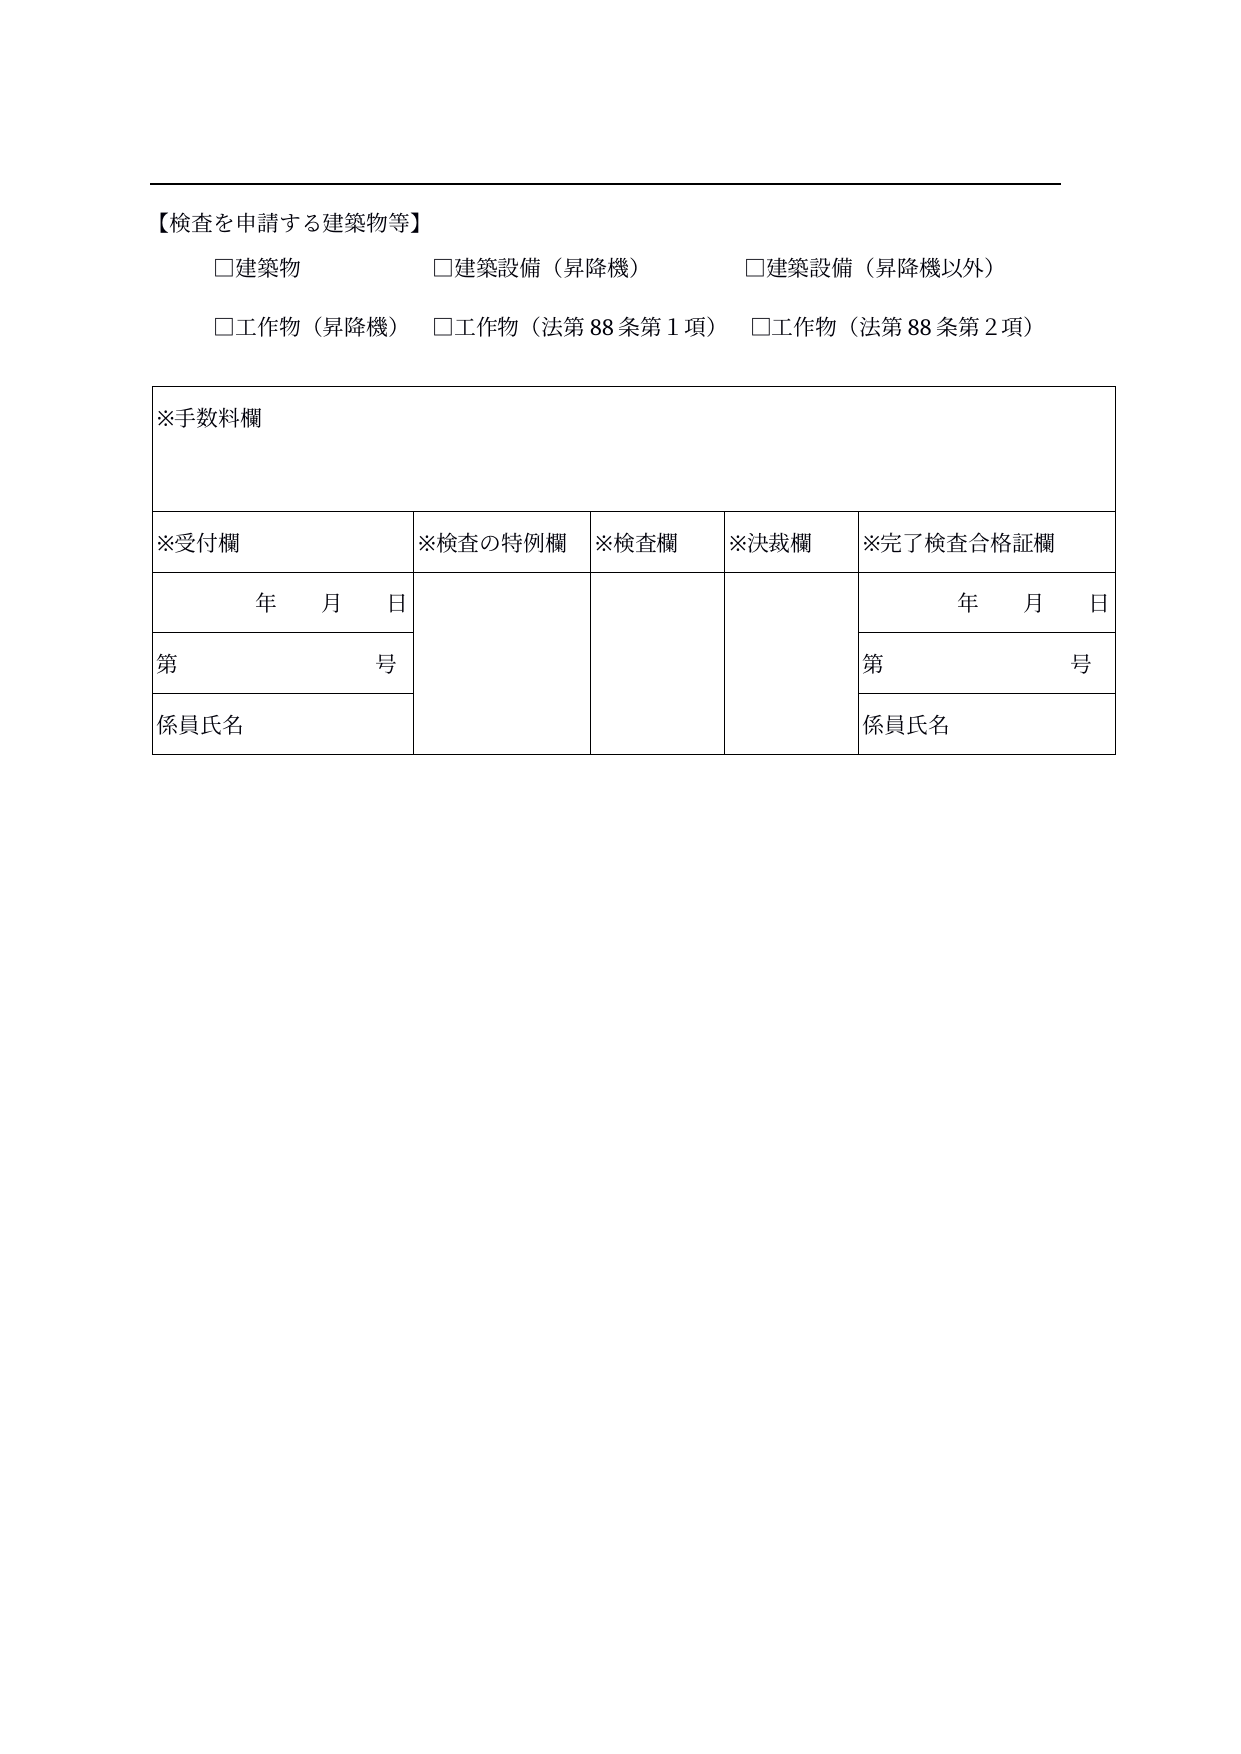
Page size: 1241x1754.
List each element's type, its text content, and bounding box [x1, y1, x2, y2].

table_cell 年 月 日 [859, 573, 1115, 632]
table_header ※手数料欄 [153, 387, 1115, 511]
table_cell 係員氏名 [153, 694, 413, 753]
table_cell [591, 573, 724, 753]
text □工作物（昇降機） □工作物（法第88条第１項） □工作物（法第88条第２項） [148, 297, 1122, 356]
text 【検査を申請する建築物等】 [148, 212, 1122, 237]
table_cell ※決裁欄 [725, 512, 858, 572]
table_cell [414, 573, 590, 753]
table_cell ※検査欄 [591, 512, 724, 572]
table_cell 係員氏名 [859, 694, 1115, 753]
table_cell 年 月 日 [153, 573, 413, 632]
table_cell ※検査の特例欄 [414, 512, 590, 572]
table_cell 第 号 [153, 633, 413, 693]
table_cell ※受付欄 [153, 512, 413, 572]
text □建築物 □建築設備（昇降機） □建築設備（昇降機以外） [148, 237, 1122, 297]
table_cell [725, 573, 858, 753]
table_cell 第 号 [859, 633, 1115, 693]
table_cell ※完了検査合格証欄 [859, 512, 1115, 572]
